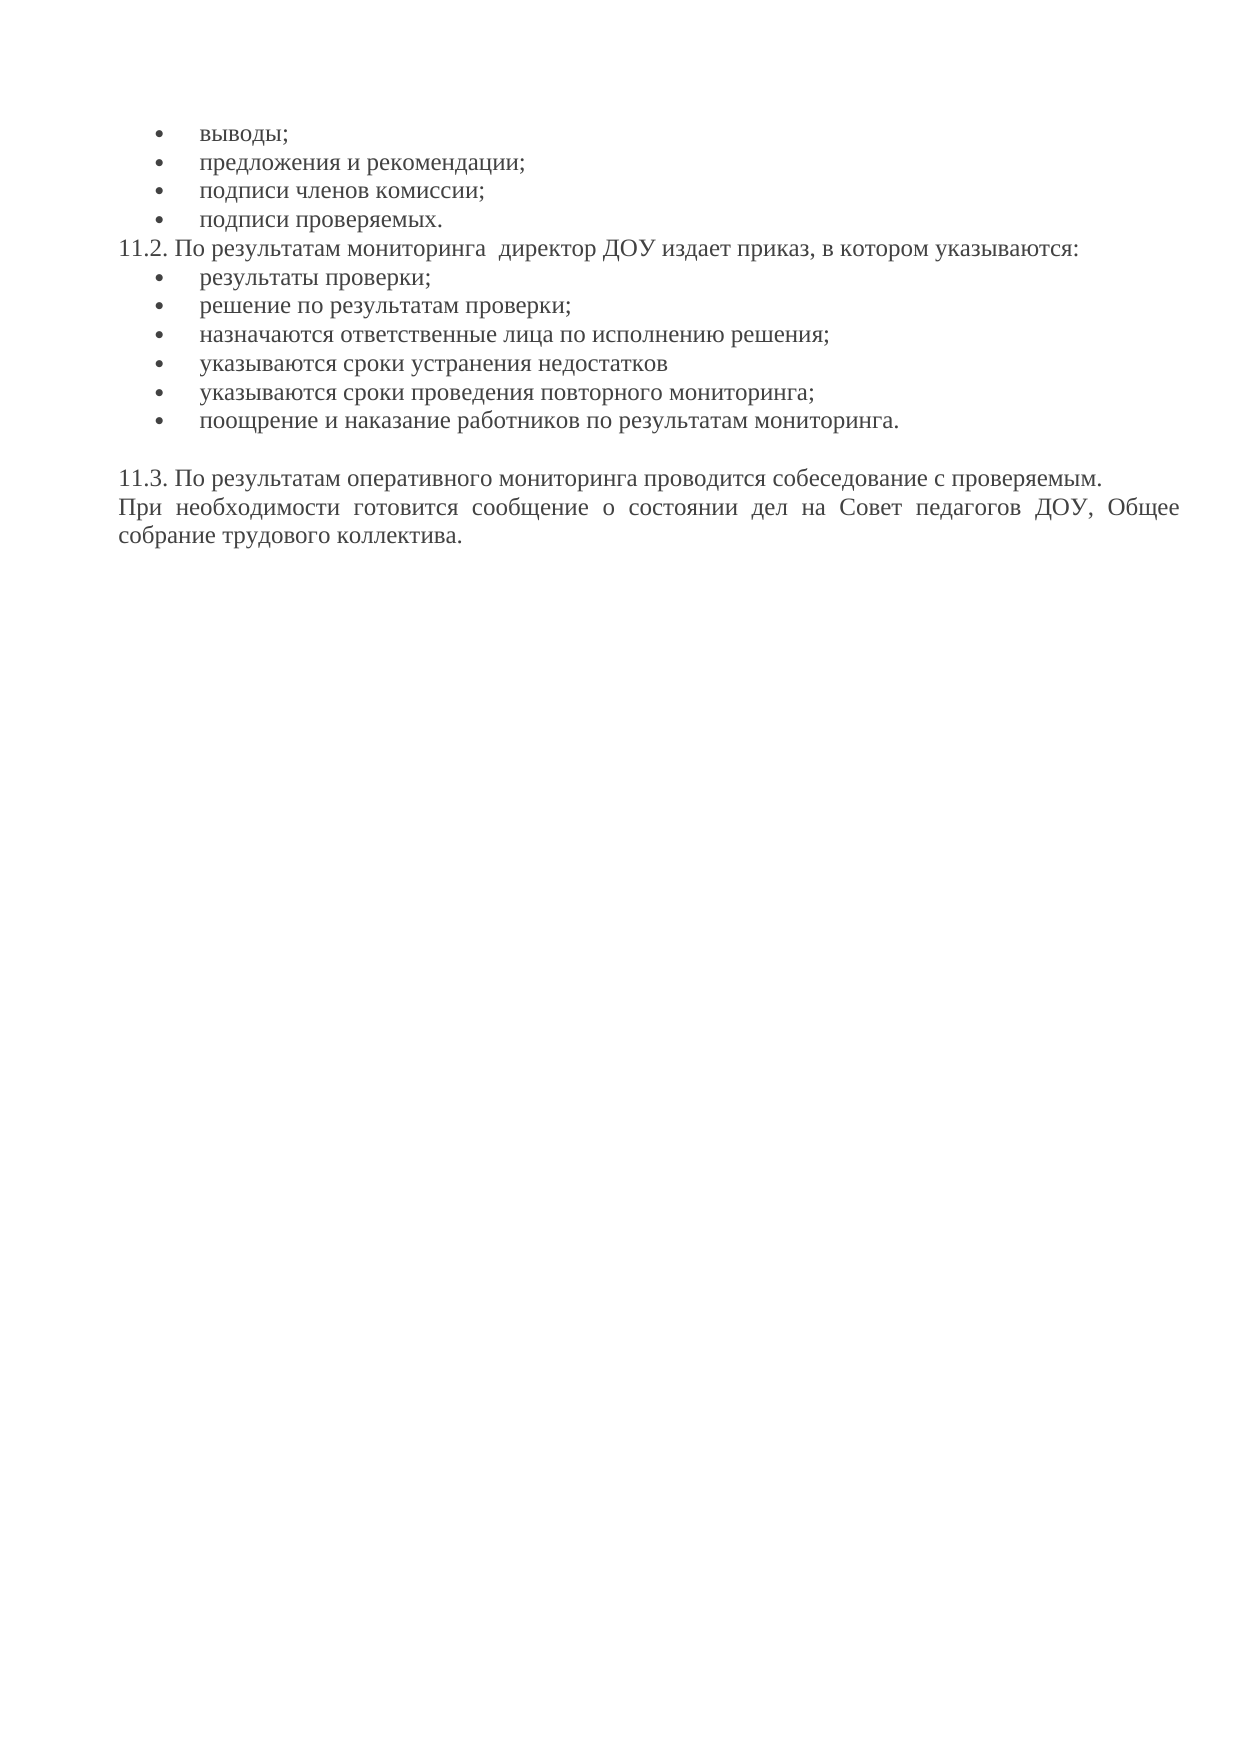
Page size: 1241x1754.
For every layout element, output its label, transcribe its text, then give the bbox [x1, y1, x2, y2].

list указываются сроки проведения повторного мониторинга; [156, 377, 1181, 406]
list подписи членов комиссии; [156, 176, 1181, 204]
list назначаются ответственные лица по исполнению решения; [156, 319, 1181, 348]
list подписи проверяемых. [156, 204, 1181, 233]
list предложения и рекомендации; [156, 147, 1181, 176]
list результаты проверки; [156, 262, 1181, 291]
text 11.2. По результатам мониторинга директор ДОУ издает приказ, в котором указываются: [118, 233, 1181, 262]
list выводы; [156, 118, 1181, 147]
list указываются сроки устранения недостатков [156, 348, 1181, 377]
list поощрение и наказание работников по результатам мониторинга. [156, 406, 1181, 434]
text При необходимости готовится сообщение о состоянии дел на Совет педагогов ДОУ, Общее собрание трудового коллектива. [118, 492, 1181, 549]
text 11.3. По результатам оперативного мониторинга проводится собеседование с проверяемым. [118, 463, 1181, 492]
list решение по результатам проверки; [156, 291, 1181, 319]
